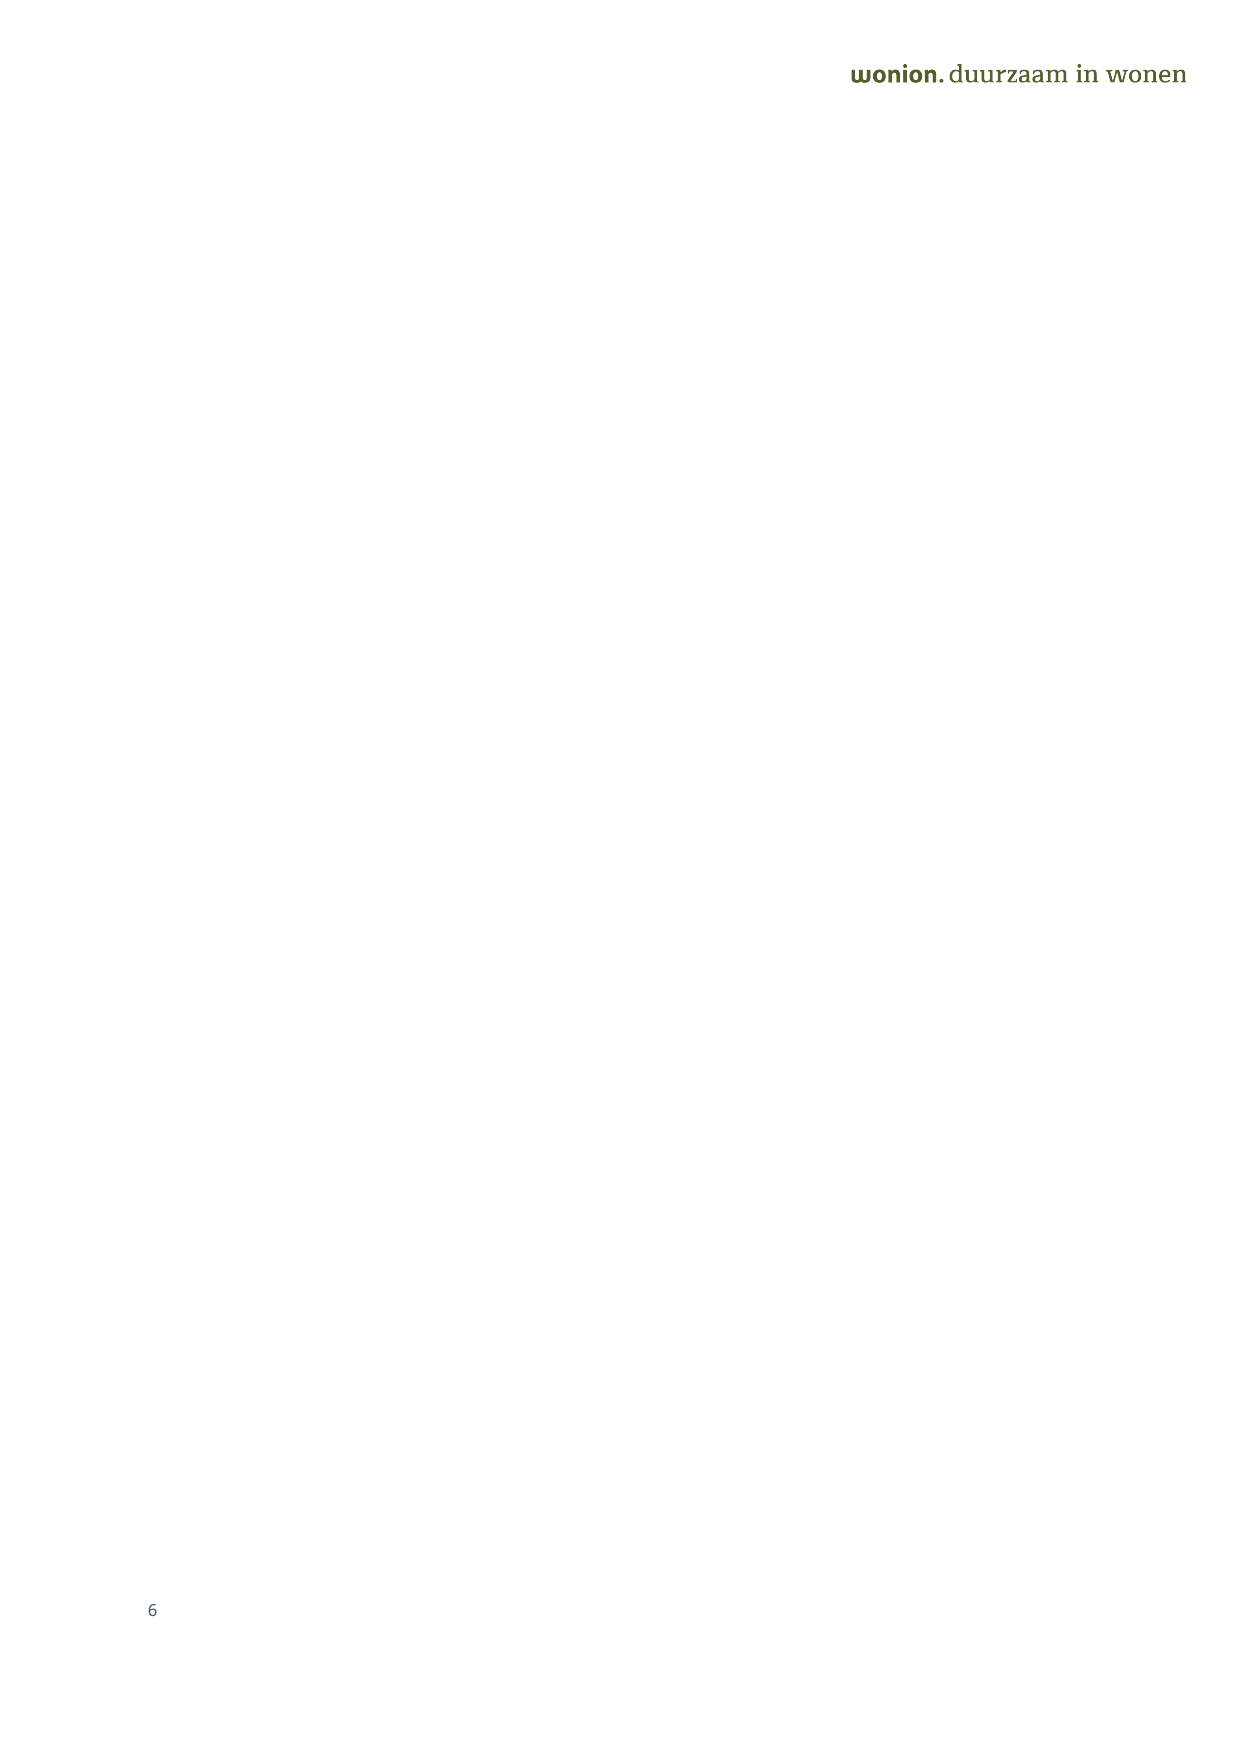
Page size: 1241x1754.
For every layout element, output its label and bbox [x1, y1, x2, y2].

picture [851, 64, 1187, 83]
